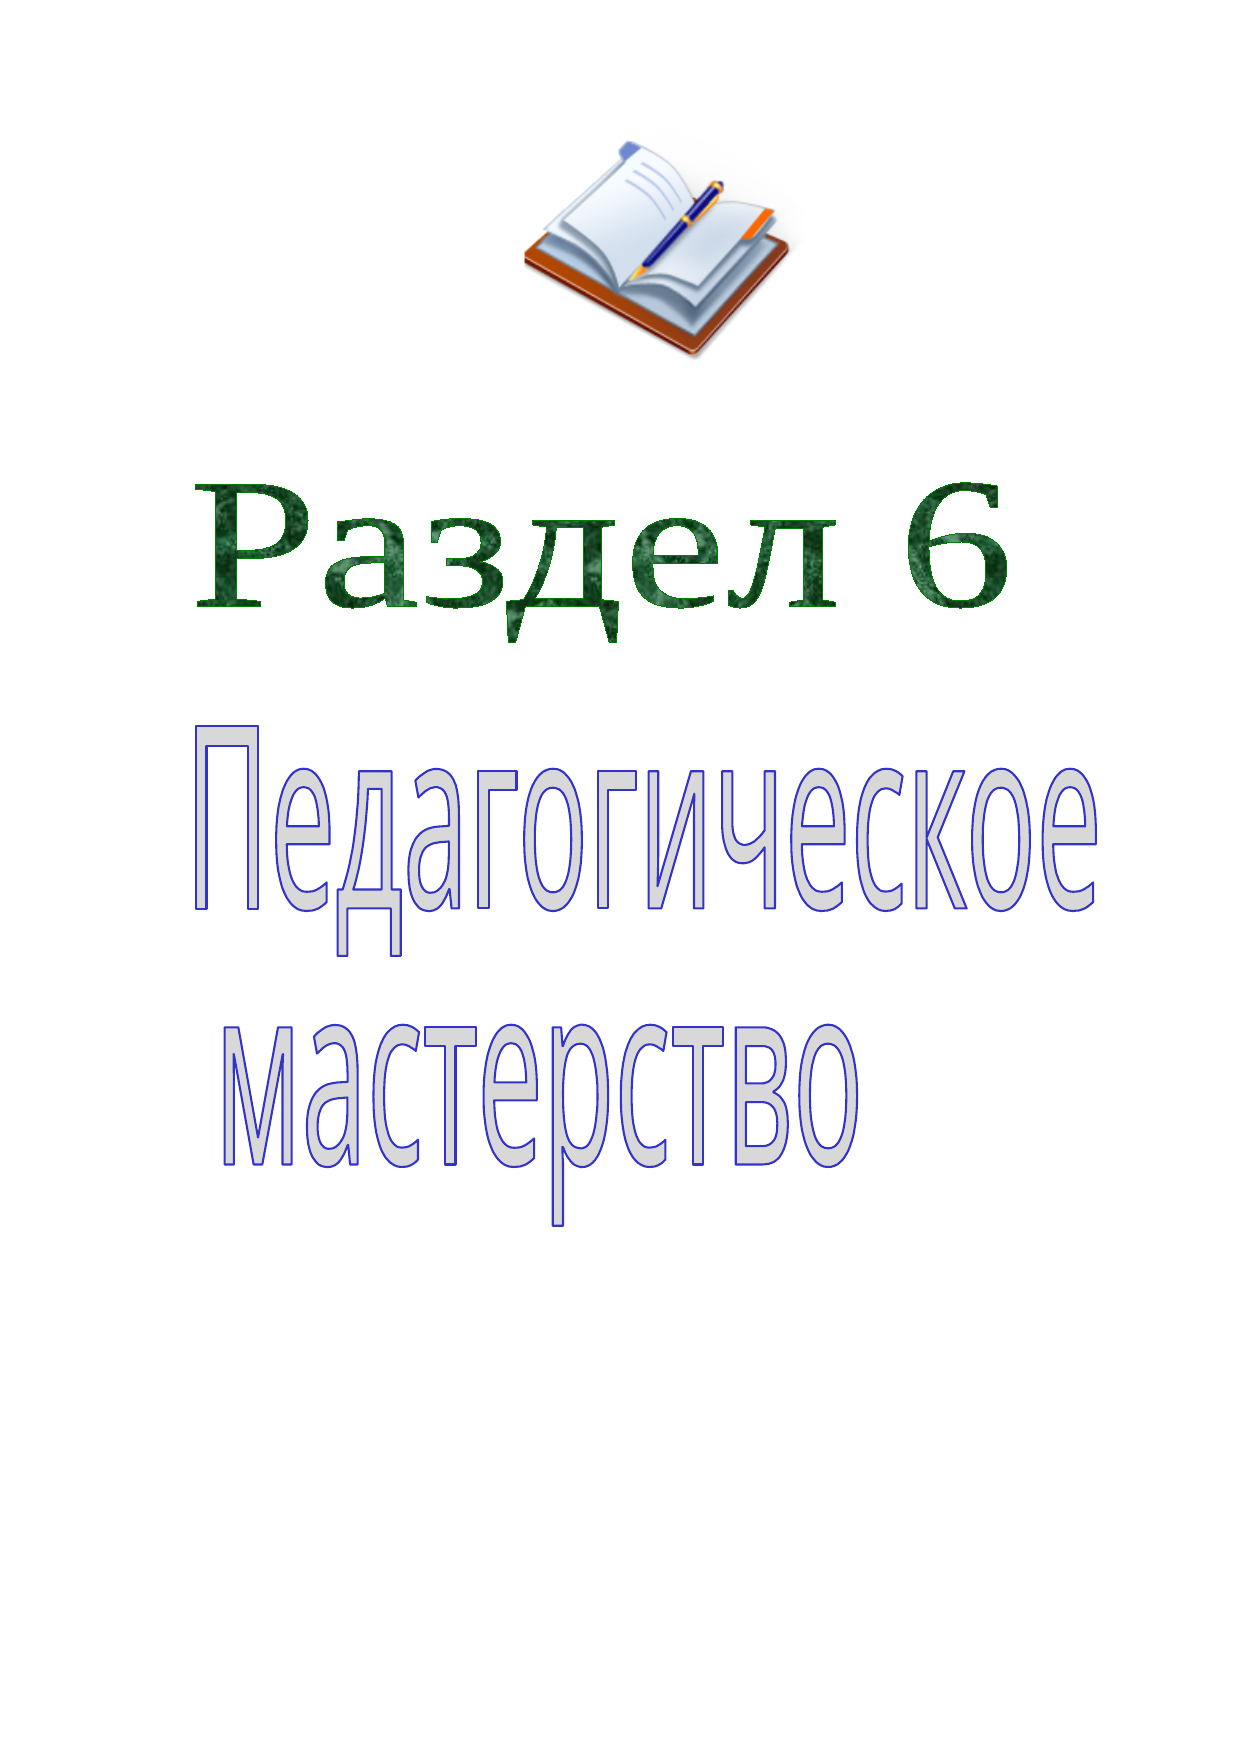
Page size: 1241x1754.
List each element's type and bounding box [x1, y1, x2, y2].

picture [729, 521, 835, 608]
picture [632, 518, 718, 608]
picture [427, 518, 503, 608]
picture [196, 484, 309, 606]
picture [325, 518, 416, 608]
picture [523, 118, 805, 400]
picture [908, 482, 1006, 608]
picture [507, 521, 618, 642]
